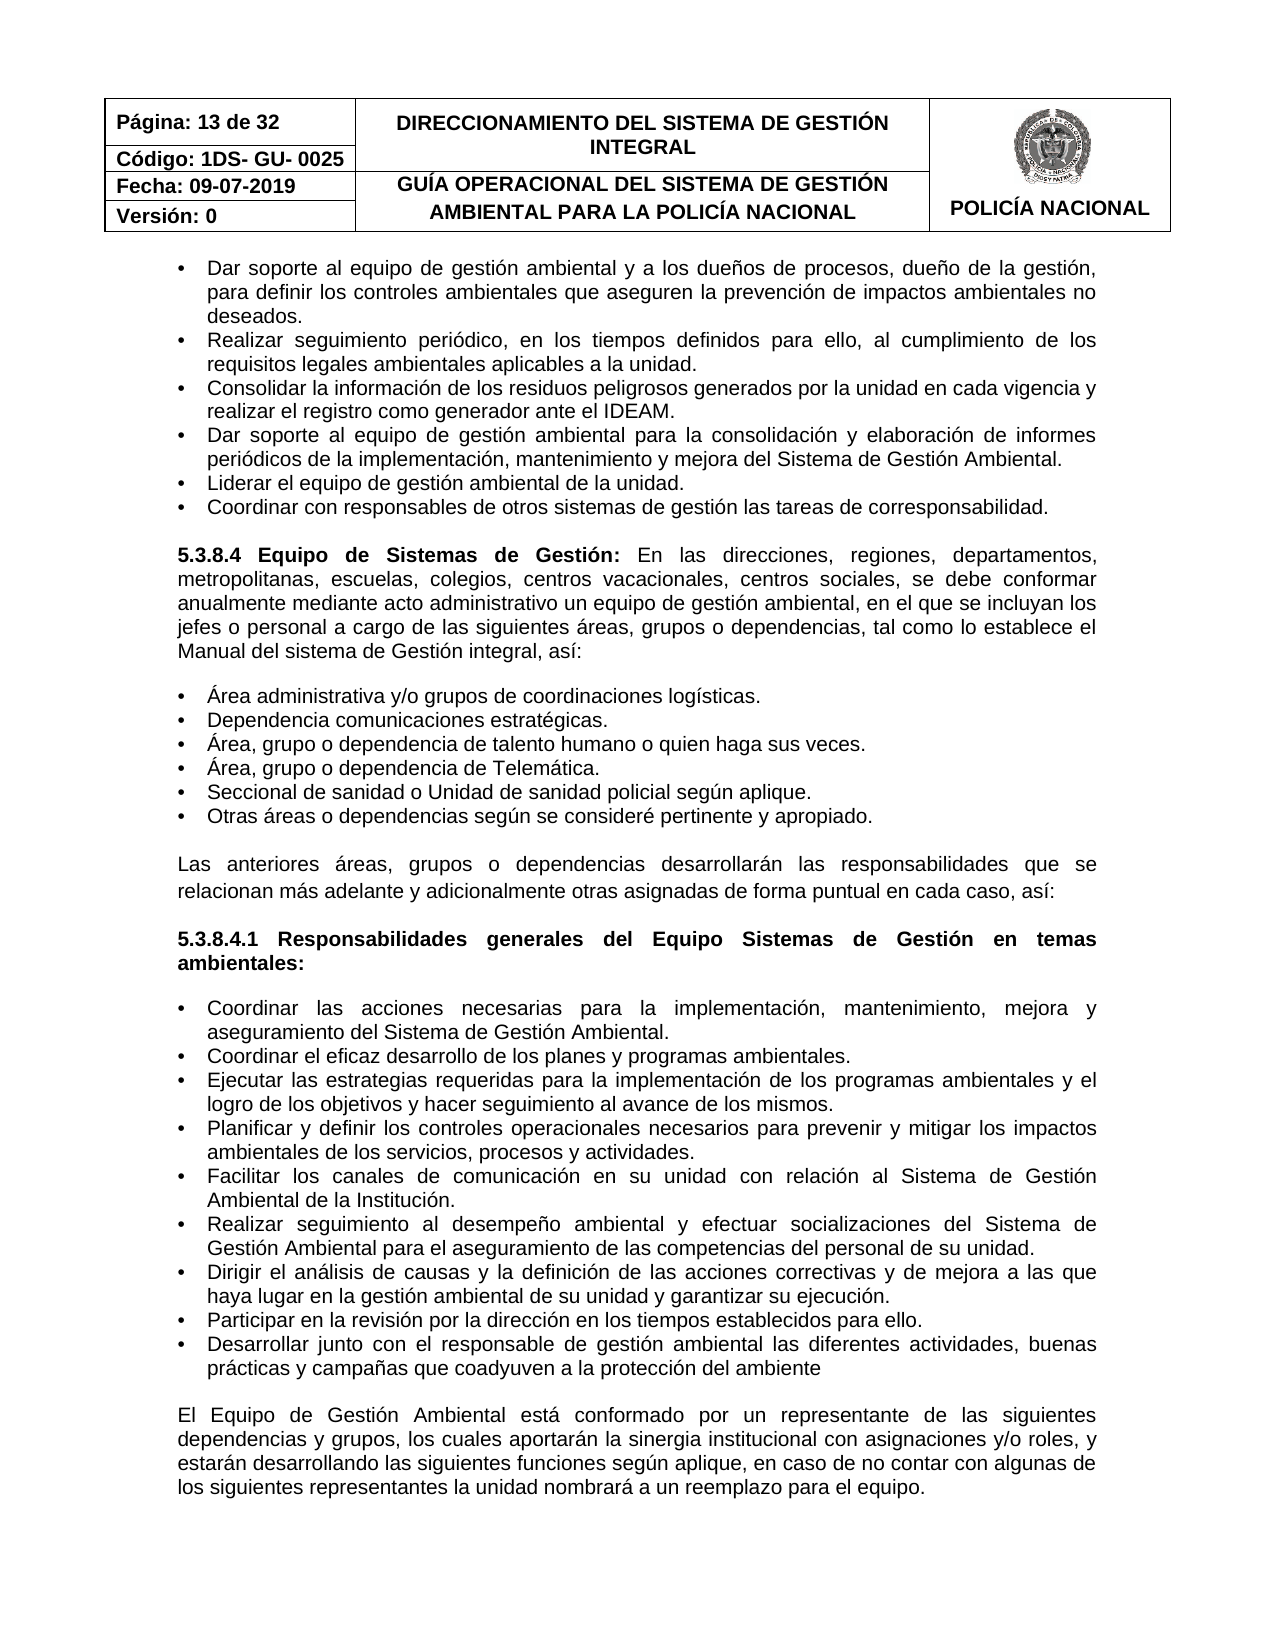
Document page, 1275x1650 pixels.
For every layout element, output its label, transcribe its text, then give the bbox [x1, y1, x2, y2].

list Ejecutar las estrategias requeridas para la implementación de los programas ambientales y el logro de los objetivos y hacer seguimiento al avance de los mismos. [177, 1068, 1098, 1116]
list Dar soporte al equipo de gestión ambiental para la consolidación y elaboración de informes periódicos de la implementación, mantenimiento y mejora del Sistema de Gestión Ambiental. [177, 423, 1098, 471]
list Consolidar la información de los residuos peligrosos generados por la unidad en cada vigencia y realizar el registro como generador ante el IDEAM. [177, 375, 1098, 423]
list Participar en la revisión por la dirección en los tiempos establecidos para ello. [177, 1307, 1098, 1331]
picture [1010, 104, 1094, 188]
list Coordinar el eficaz desarrollo de los planes y programas ambientales. [177, 1044, 1098, 1068]
list Desarrollar junto con el responsable de gestión ambiental las diferentes actividades, buenas prácticas y campañas que coadyuven a la protección del ambiente [177, 1331, 1098, 1379]
list Realizar seguimiento periódico, en los tiempos definidos para ello, al cumplimiento de los requisitos legales ambientales aplicables a la unidad. [177, 327, 1098, 375]
text 5.3.8.4 Equipo de Sistemas de Gestión: En las direcciones, regiones, departamentos, metropolitanas, escuelas, colegios, centros vacacionales, centros sociales, se debe conformar anualmente mediante acto administrativo un equipo de gestión ambiental, en el que se incluyan los jefes o personal a cargo de las siguientes áreas, grupos o dependencias, tal como lo establece el Manual del sistema de Gestión integral, así: [177, 543, 1098, 663]
list Dependencia comunicaciones estratégicas. [177, 708, 1098, 732]
text Las anteriores áreas, grupos o dependencias desarrollarán las responsabilidades que se relacionan más adelante y adicionalmente otras asignadas de forma puntual en cada caso, así: [177, 851, 1098, 903]
list Facilitar los canales de comunicación en su unidad con relación al Sistema de Gestión Ambiental de la Institución. [177, 1164, 1098, 1212]
list Liderar el equipo de gestión ambiental de la unidad. [177, 471, 1098, 495]
text 5.3.8.4.1 Responsabilidades generales del Equipo Sistemas de Gestión en temas ambientales: [177, 927, 1098, 975]
list Otras áreas o dependencias según se consideré pertinente y apropiado. [177, 803, 1098, 827]
list Planificar y definir los controles operacionales necesarios para prevenir y mitigar los impactos ambientales de los servicios, procesos y actividades. [177, 1116, 1098, 1164]
list Seccional de sanidad o Unidad de sanidad policial según aplique. [177, 779, 1098, 803]
list Área administrativa y/o grupos de coordinaciones logísticas. [177, 684, 1098, 708]
list Coordinar las acciones necesarias para la implementación, mantenimiento, mejora y aseguramiento del Sistema de Gestión Ambiental. [177, 996, 1098, 1044]
list Dirigir el análisis de causas y la definición de las acciones correctivas y de mejora a las que haya lugar en la gestión ambiental de su unidad y garantizar su ejecución. [177, 1259, 1098, 1307]
text El Equipo de Gestión Ambiental está conformado por un representante de las siguientes dependencias y grupos, los cuales aportarán la sinergia institucional con asignaciones y/o roles, y estarán desarrollando las siguientes funciones según aplique, en caso de no contar con algunas de los siguientes representantes la unidad nombrará a un reemplazo para el equipo. [177, 1403, 1098, 1499]
list Realizar seguimiento al desempeño ambiental y efectuar socializaciones del Sistema de Gestión Ambiental para el aseguramiento de las competencias del personal de su unidad. [177, 1212, 1098, 1259]
list Área, grupo o dependencia de Telemática. [177, 756, 1098, 779]
list Coordinar con responsables de otros sistemas de gestión las tareas de corresponsabilidad. [177, 495, 1098, 519]
list Dar soporte al equipo de gestión ambiental y a los dueños de procesos, dueño de la gestión, para definir los controles ambientales que aseguren la prevención de impactos ambientales no deseados. [177, 256, 1098, 327]
list Área, grupo o dependencia de talento humano o quien haga sus veces. [177, 732, 1098, 756]
